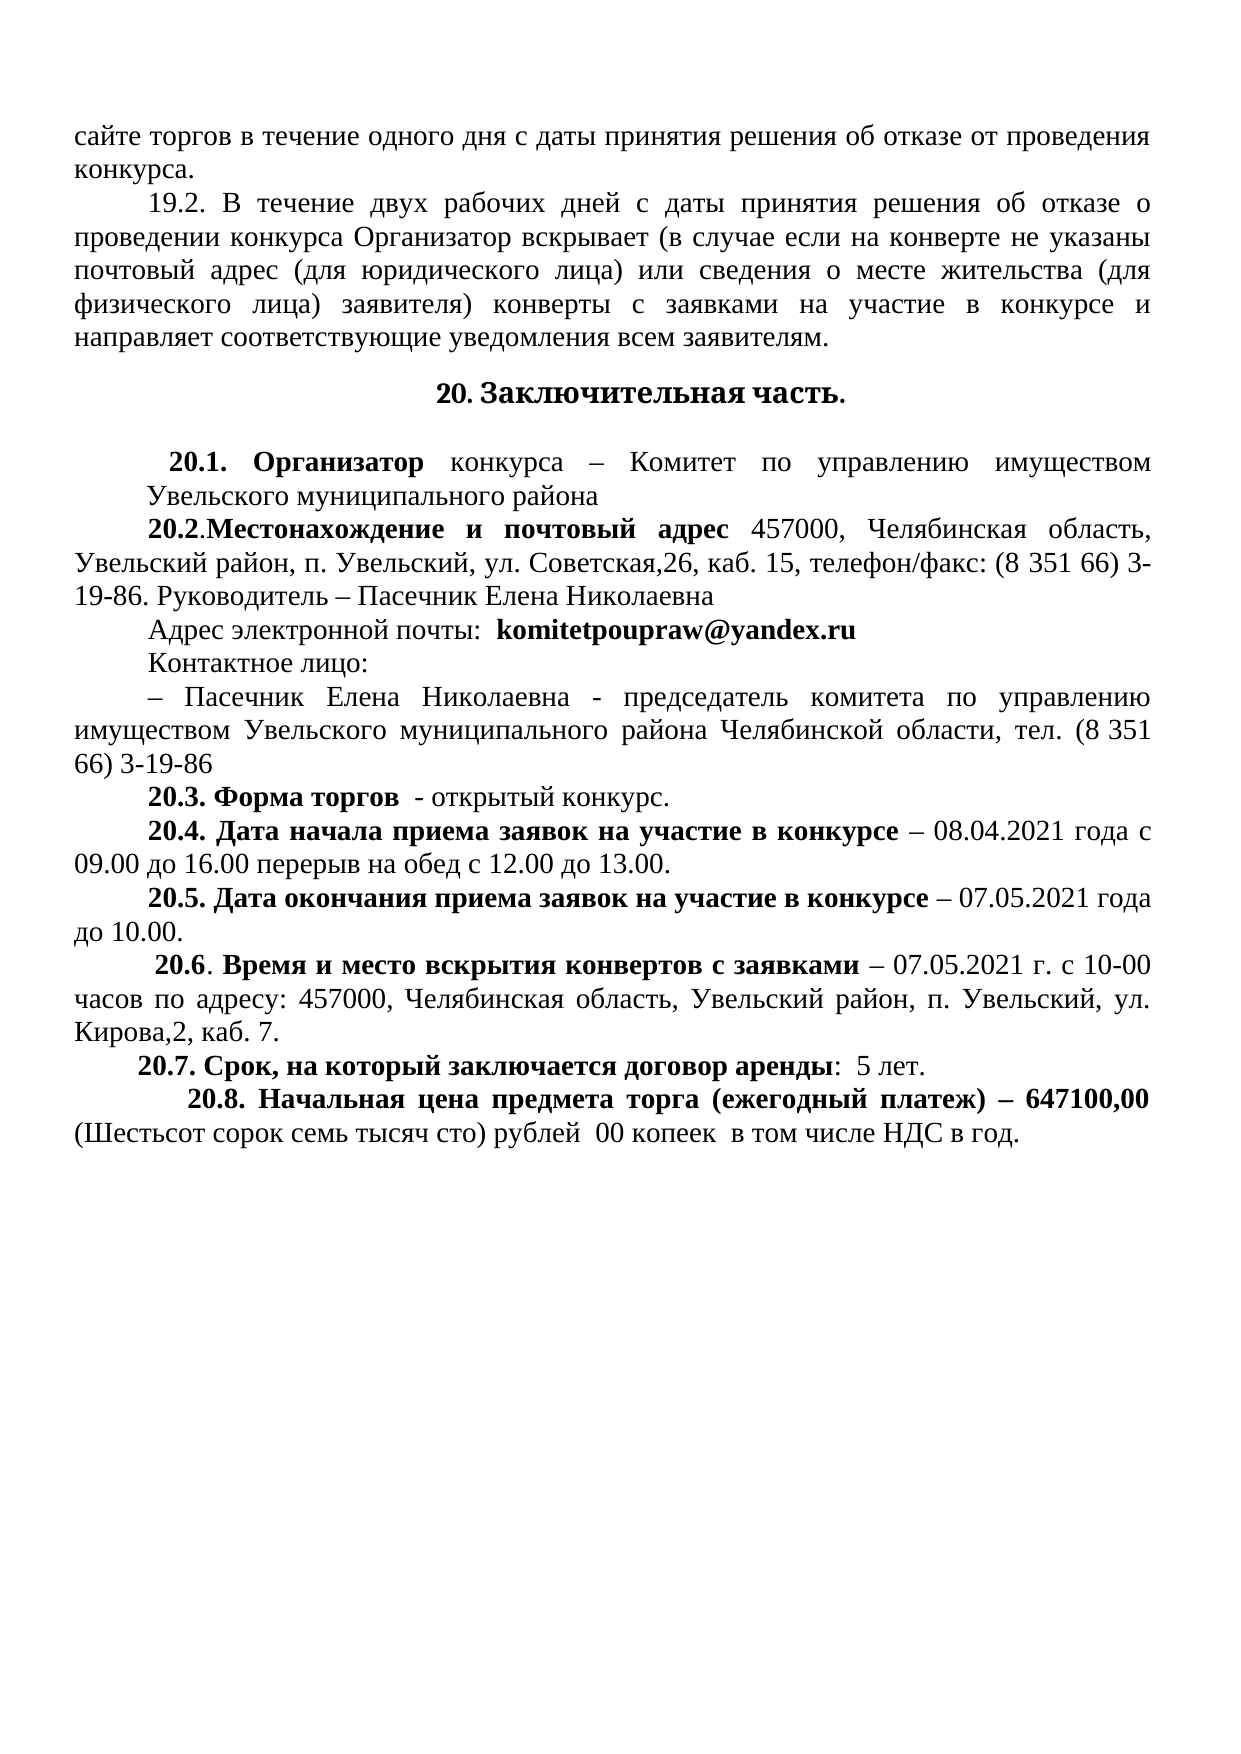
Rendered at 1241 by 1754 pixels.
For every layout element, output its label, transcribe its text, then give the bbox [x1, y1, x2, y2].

text 20.5. Дата окончания приема заявок на участие в конкурсе – 07.05.2021 года до 10.00. [74, 880, 1152, 947]
text 20.2.Местонахождение и почтовый адрес 457000, Челябинская область, Увельский район, п. Увельский, ул. Советская,26, каб. 15, телефон/факс: (8 351 66) 3-19-86. Руководитель – Пасечник Елена Николаевна [74, 511, 1152, 612]
text 20.3. Форма торгов - открытый конкурс. [74, 779, 1152, 813]
text 20. Заключительная часть. [74, 377, 1152, 411]
text 20.4. Дата начала приема заявок на участие в конкурсе – 08.04.2021 года с 09.00 до 16.00 перерыв на обед с 12.00 до 13.00. [74, 813, 1152, 880]
text 19.2. В течение двух рабочих дней с даты принятия решения об отказе о проведении конкурса Организатор вскрывает (в случае если на конверте не указаны почтовый адрес (для юридического лица) или сведения о месте жительства (для физического лица) заявителя) конверты с заявками на участие в конкурсе и направляет соответствующие уведомления всем заявителям. [74, 185, 1152, 353]
text Адрес электронной почты: komitetpoupraw@yandex.ru [74, 612, 1152, 645]
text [74, 118, 1152, 185]
text Контактное лицо: [74, 645, 1152, 679]
text 20.6. Время и место вскрытия конвертов с заявками – 07.05.2021 г. с 10-00 часов по адресу: 457000, Челябинская область, Увельский район, п. Увельский, ул. Кирова,2, каб. 7. [74, 947, 1152, 1048]
text 20.7. Срок, на который заключается договор аренды: 5 лет. [74, 1048, 1152, 1081]
text 20.1. Организатор конкурса – Комитет по управлению имуществом Увельского муниципального района [146, 444, 1152, 511]
text 20.8. Начальная цена предмета торга (ежегодный платеж) – 647100,00 (Шестьсот сорок семь тысяч сто) рублей 00 копеек в том числе НДС в год. [74, 1081, 1152, 1148]
text – Пасечник Елена Николаевна - председатель комитета по управлению имуществом Увельского муниципального района Челябинской области, тел. (8 351 66) 3-19-86 [74, 679, 1152, 779]
